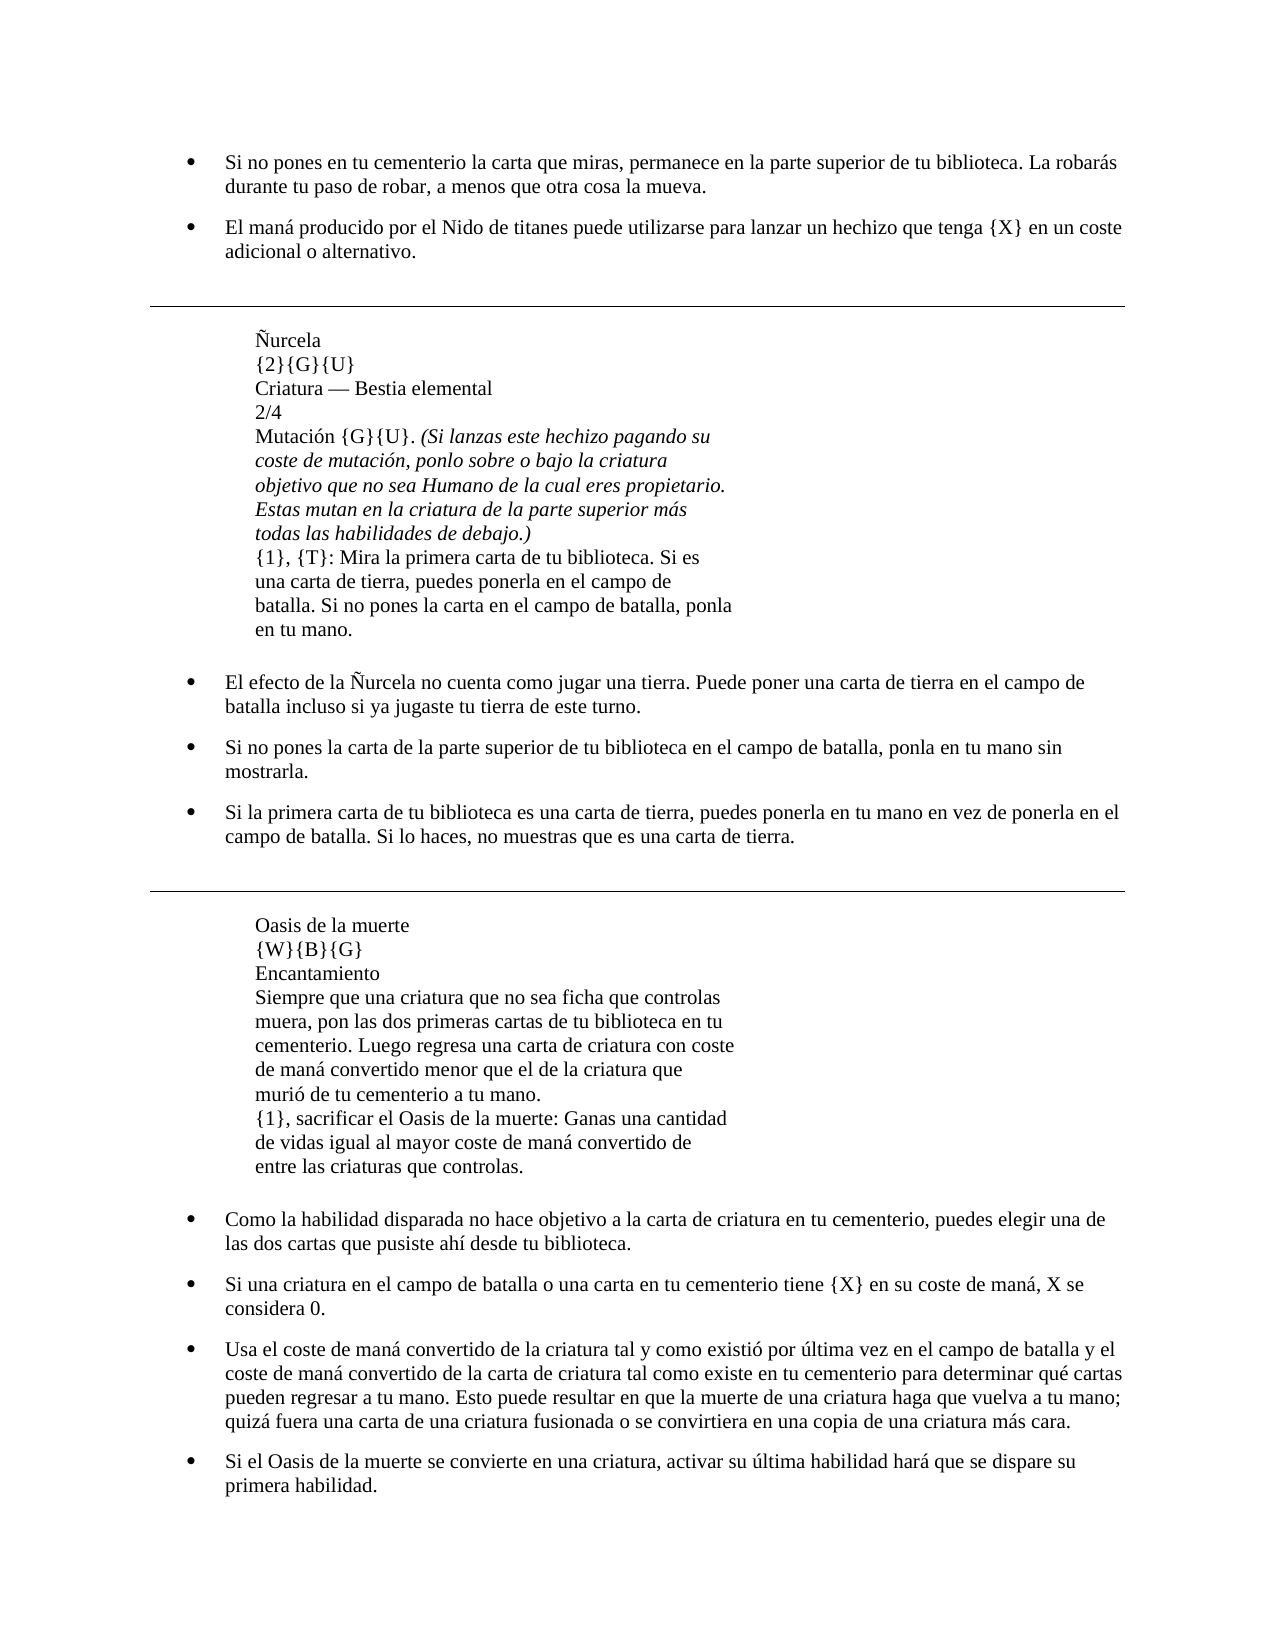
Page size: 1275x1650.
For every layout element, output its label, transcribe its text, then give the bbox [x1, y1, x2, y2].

list Si no pones la carta de la parte superior de tu biblioteca en el campo de batalla, ponla en tu mano sin mostrarla. [187, 735, 1125, 783]
list Si no pones en tu cementerio la carta que miras, permanece en la parte superior de tu biblioteca. La robarás durante tu paso de robar, a menos que otra cosa la mueva. [187, 150, 1125, 198]
text Ñurcela {2}{G}{U} Criatura — Bestia elemental 2/4 Mutación {G}{U}. (Si lanzas este hechizo pagando su coste de mutación, ponlo sobre o bajo la criatura objetivo que no sea Humano de la cual eres propietario. Estas mutan en la criatura de la parte superior más todas las habilidades de debajo.) {1}, {T}: Mira la primera carta de tu biblioteca. Si es una carta de tierra, puedes ponerla en el campo de batalla. Si no pones la carta en el campo de batalla, ponla en tu mano. [255, 328, 735, 641]
list Usa el coste de maná convertido de la criatura tal y como existió por última vez en el campo de batalla y el coste de maná convertido de la carta de criatura tal como existe en tu cementerio para determinar qué cartas pueden regresar a tu mano. Esto puede resultar en que la muerte de una criatura haga que vuelva a tu mano; quizá fuera una carta de una criatura fusionada o se convirtiera en una copia de una criatura más cara. [187, 1336, 1125, 1433]
text Oasis de la muerte {W}{B}{G} Encantamiento Siempre que una criatura que no sea ficha que controlas muera, pon las dos primeras cartas de tu biblioteca en tu cementerio. Luego regresa una carta de criatura con coste de maná convertido menor que el de la criatura que murió de tu cementerio a tu mano. {1}, sacrificar el Oasis de la muerte: Ganas una cantidad de vidas igual al mayor coste de maná convertido de entre las criaturas que controlas. [255, 913, 735, 1178]
list Si el Oasis de la muerte se convierte en una criatura, activar su última habilidad hará que se dispare su primera habilidad. [187, 1449, 1125, 1497]
list El efecto de la Ñurcela no cuenta como jugar una tierra. Puede poner una carta de tierra en el campo de batalla incluso si ya jugaste tu tierra de este turno. [187, 670, 1125, 718]
list Si una criatura en el campo de batalla o una carta en tu cementerio tiene {X} en su coste de maná, X se considera 0. [187, 1272, 1125, 1320]
list Como la habilidad disparada no hace objetivo a la carta de criatura en tu cementerio, puedes elegir una de las dos cartas que pusiste ahí desde tu biblioteca. [187, 1207, 1125, 1255]
list El maná producido por el Nido de titanes puede utilizarse para lanzar un hechizo que tenga {X} en un coste adicional o alternativo. [187, 215, 1125, 263]
list Si la primera carta de tu biblioteca es una carta de tierra, puedes ponerla en tu mano en vez de ponerla en el campo de batalla. Si lo haces, no muestras que es una carta de tierra. [187, 800, 1125, 848]
